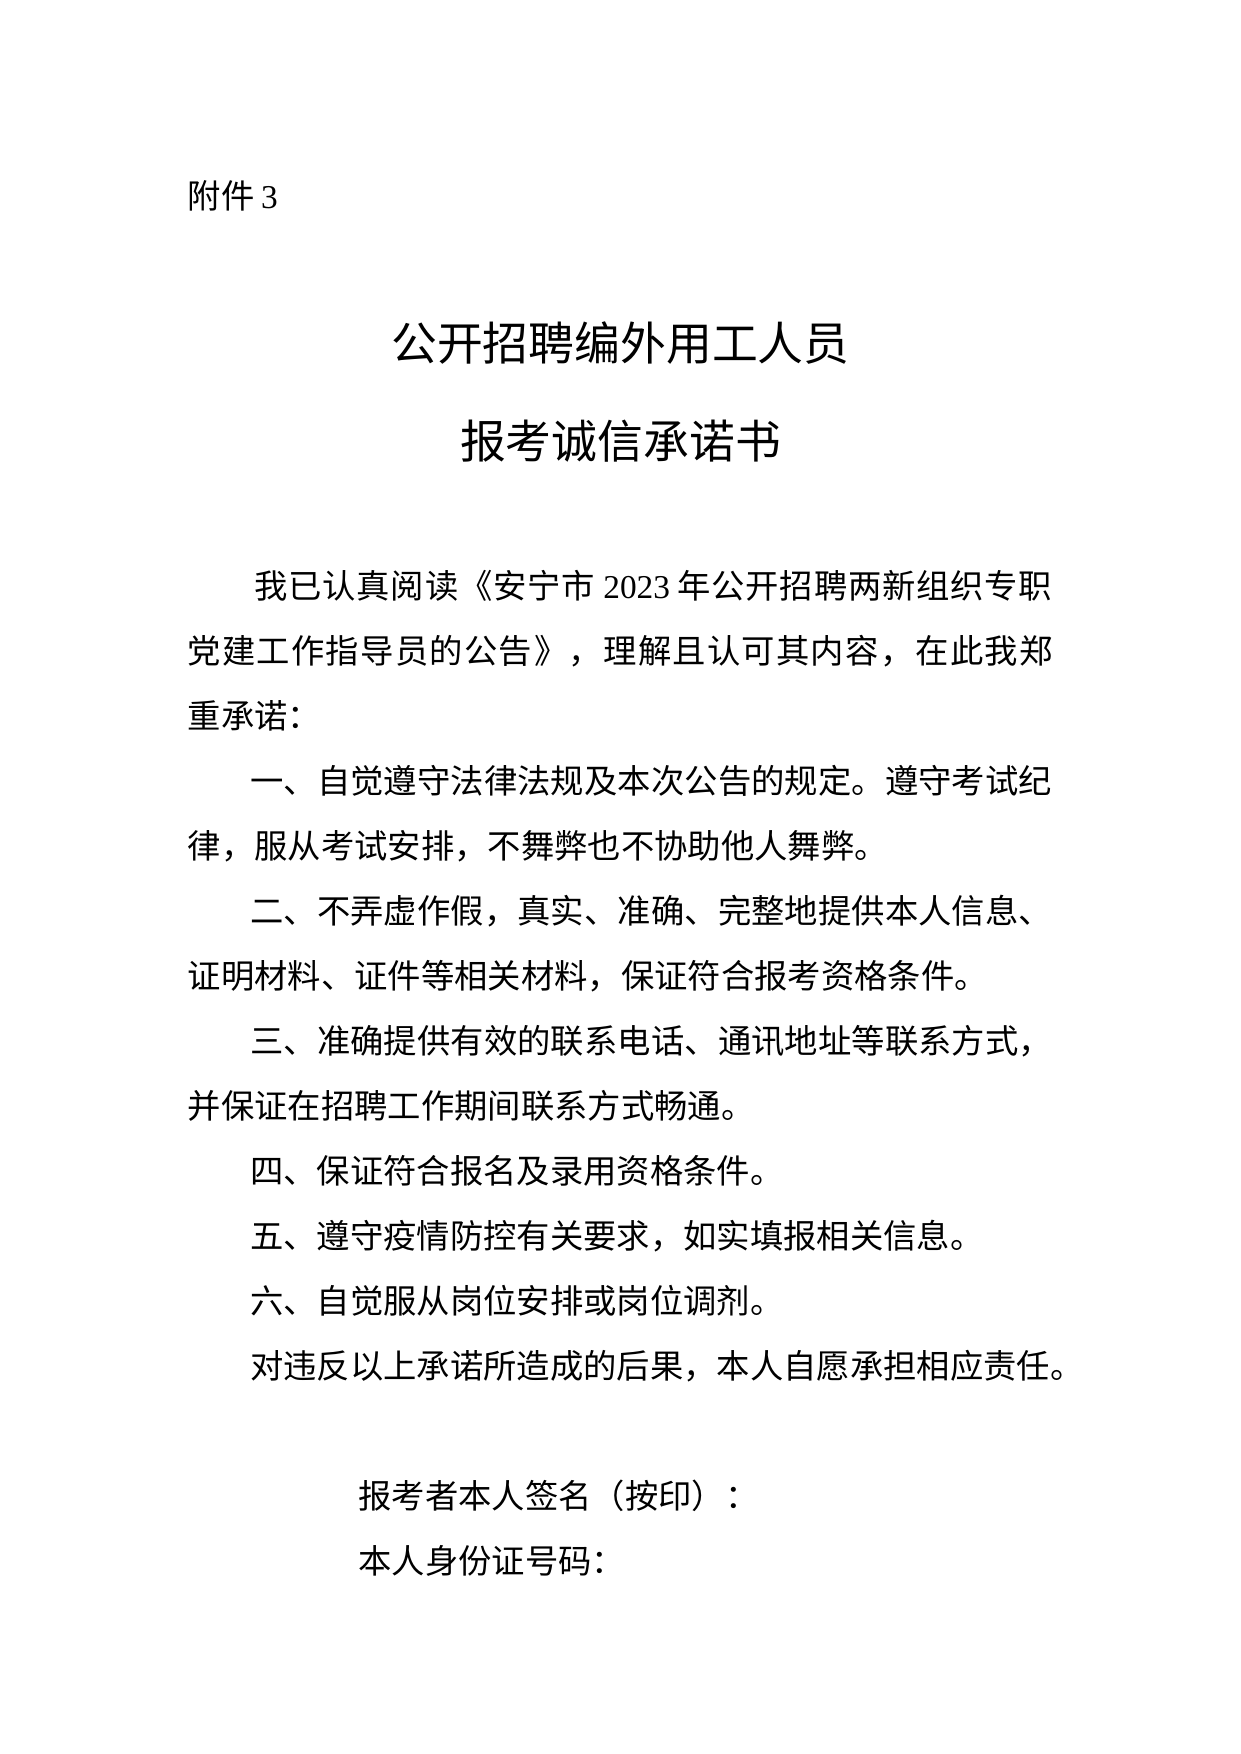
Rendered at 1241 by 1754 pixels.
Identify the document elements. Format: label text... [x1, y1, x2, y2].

text 二、不弄虚作假，真实、准确、完整地提供本人信息、证明材料、证件等相关材料，保证符合报考资格条件。 [187, 877, 1053, 1007]
text 报考诚信承诺书 [187, 389, 1053, 487]
text 附件3 [187, 162, 1053, 227]
text 我已认真阅读《安宁市2023年公开招聘两新组织专职党建工作指导员的公告》，理解且认可其内容，在此我郑重承诺： [187, 552, 1053, 747]
text 公开招聘编外用工人员 [187, 292, 1053, 389]
text 一、自觉遵守法律法规及本次公告的规定。遵守考试纪律，服从考试安排，不舞弊也不协助他人舞弊。 [187, 747, 1053, 877]
text 报考者本人签名（按印）： [187, 1462, 1053, 1527]
text 四、保证符合报名及录用资格条件。 [187, 1137, 1053, 1202]
text 对违反以上承诺所造成的后果，本人自愿承担相应责任。 [187, 1332, 1053, 1397]
text 本人身份证号码： [187, 1527, 1053, 1592]
text 三、准确提供有效的联系电话、通讯地址等联系方式，并保证在招聘工作期间联系方式畅通。 [187, 1007, 1053, 1137]
text 五、遵守疫情防控有关要求，如实填报相关信息。 [187, 1202, 1053, 1267]
text 六、自觉服从岗位安排或岗位调剂。 [187, 1267, 1053, 1332]
